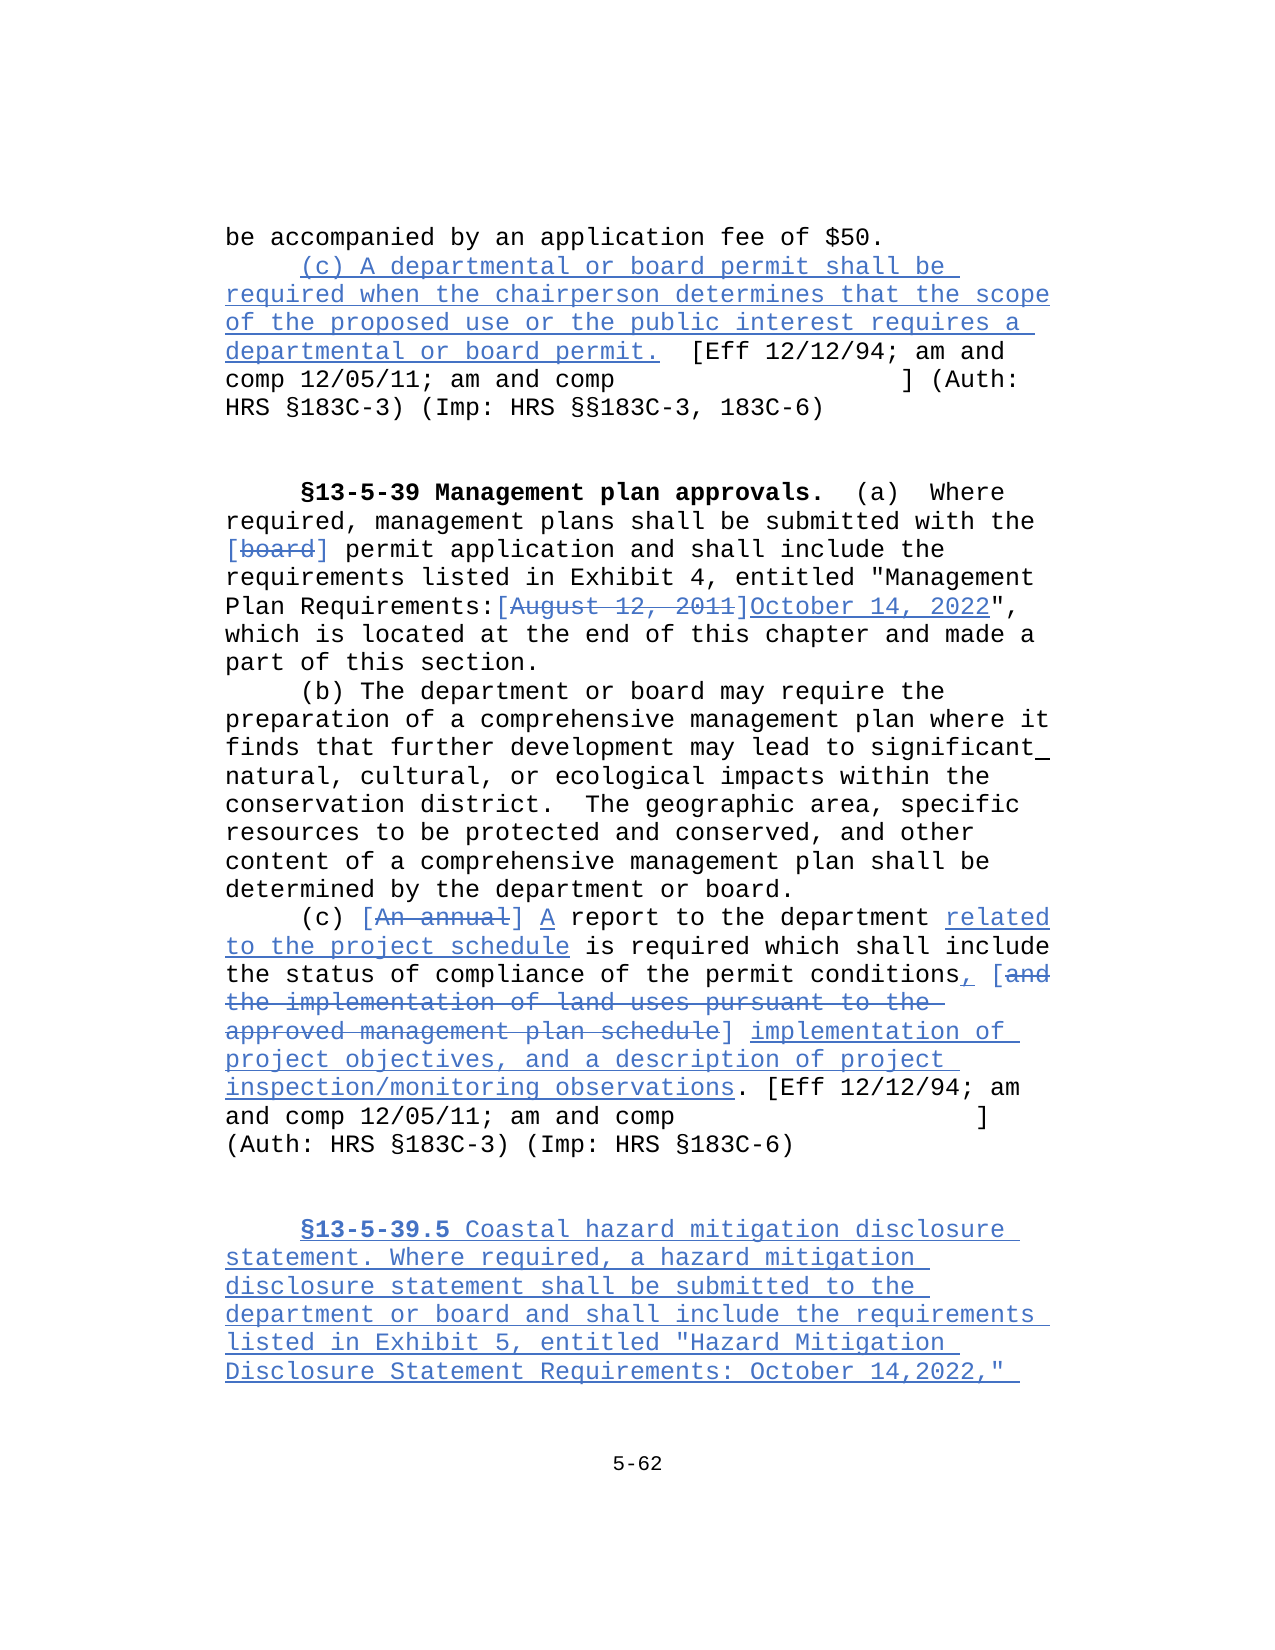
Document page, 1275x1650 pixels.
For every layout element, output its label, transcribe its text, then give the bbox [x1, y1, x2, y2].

text (c) A departmental or board permit shall be required when the chairperson determines that the scope of the proposed use or the public interest requires a departmental or board permit. [Eff 12/12/94; am and comp 12/05/11; am and comp ] (Auth: HRS §183C-3) (Imp: HRS §§183C-3, 183C-6) [225, 253, 1050, 305]
text (c) A departmental or board permit shall be required when the chairperson determines that the scope of the proposed use or the public interest requires a departmental or board permit. [Eff 12/12/94; am and comp 12/05/11; am and comp ] (Auth: HRS §183C-3) (Imp: HRS §§183C-3, 183C-6) [225, 306, 1050, 423]
text §13-5-39 Management plan approvals. (a) Where required, management plans shall be submitted with the [board] permit application and shall include the requirements listed in Exhibit 4, entitled "Management Plan Requirements:[August 12, 2011]October 14, 2022", which is located at the end of this chapter and made a part of this section. [225, 480, 1050, 678]
text (c) [An annual] A report to the department related to the project schedule is required which shall include the status of compliance of the permit conditions, [and the implementation of land uses pursuant to the approved management plan schedule] implementation of project objectives, and a description of project inspection/monitoring observations. [Eff 12/12/94; am and comp 12/05/11; am and comp ] (Auth: HRS §183C-3) (Imp: HRS §183C-6) [225, 905, 1050, 1160]
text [225, 1326, 1050, 1387]
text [225, 225, 1050, 253]
text (b) The department or board may require the preparation of a comprehensive management plan where it finds that further development may lead to significant natural, cultural, or ecological impacts within the conservation district. The geographic area, specific resources to be protected and conserved, and other content of a comprehensive management plan shall be determined by the department or board. [225, 678, 1050, 905]
